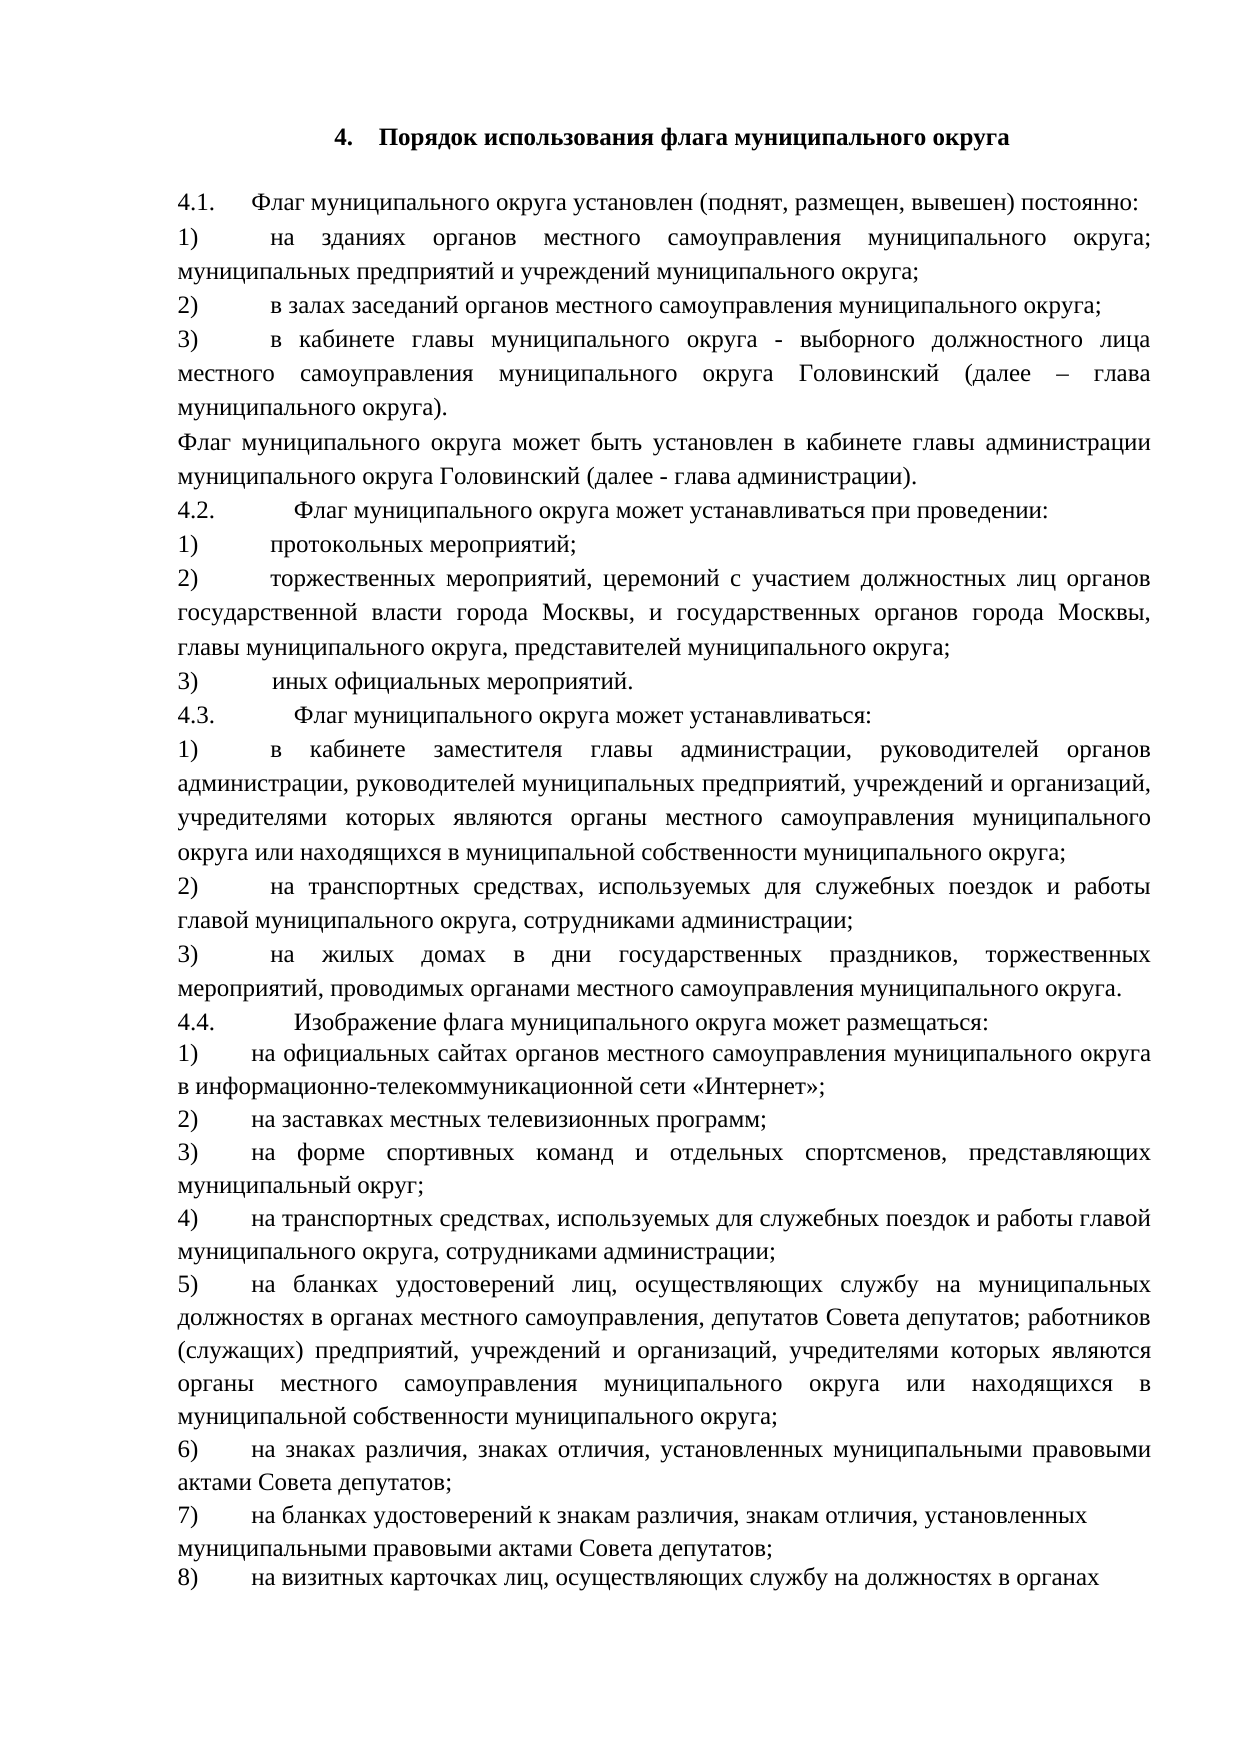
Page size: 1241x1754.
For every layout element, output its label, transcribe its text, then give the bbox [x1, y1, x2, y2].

list на транспортных средствах, используемых для служебных поездок и работы главой муниципального округа, сотрудниками администрации; [177, 1203, 1152, 1264]
list Порядок использования флага муниципального округа [177, 118, 1167, 152]
list на бланках удостоверений лиц, осуществляющих службу на муниципальных должностях в органах местного самоуправления, депутатов Совета депутатов; работников (служащих) предприятий, учреждений и организаций, учредителями которых являются органы местного самоуправления муниципального округа или находящихся в муниципальной собственности муниципального округа; [177, 1269, 1152, 1430]
list на заставках местных телевизионных программ; [177, 1104, 1152, 1132]
text муниципальными правовыми актами Совета депутатов; [177, 1533, 1152, 1562]
list торжественных мероприятий, церемоний с участием должностных лиц органов государственной власти города Москвы, и государственных органов города Москвы, главы муниципального округа, представителей муниципального округа; [177, 559, 1152, 662]
list Флаг муниципального округа установлен (поднят, размещен, вывешен) постоянно: [177, 183, 1152, 218]
list на визитных карточках лиц, осуществляющих службу на должностях в органах [177, 1562, 1152, 1591]
list в кабинете главы муниципального округа - выборного должностного лица местного самоуправления муниципального округа Головинский (далее – глава муниципального округа). [177, 320, 1152, 423]
list Изображение флага муниципального округа может размещаться: [177, 1003, 1152, 1038]
list Флаг муниципального округа может устанавливаться: [177, 696, 1152, 730]
text Флаг муниципального округа может быть установлен в кабинете главы администрации муниципального округа Головинский (далее - глава администрации). [177, 423, 1152, 491]
list на знаках различия, знаках отличия, установленных муниципальными правовыми актами Совета депутатов; [177, 1434, 1152, 1496]
list иных официальных мероприятий. [177, 662, 1152, 696]
list в залах заседаний органов местного самоуправления муниципального округа; [177, 286, 1152, 320]
list на бланках удостоверений к знакам различия, знакам отличия, установленных [177, 1500, 1152, 1529]
list на жилых домах в дни государственных праздников, торжественных мероприятий, проводимых органами местного самоуправления муниципального округа. [177, 935, 1152, 1003]
list Флаг муниципального округа может устанавливаться при проведении: [177, 491, 1152, 525]
list на зданиях органов местного самоуправления муниципального округа; муниципальных предприятий и учреждений муниципального округа; [177, 218, 1152, 286]
list в кабинете заместителя главы администрации, руководителей органов администрации, руководителей муниципальных предприятий, учреждений и организаций, учредителями которых являются органы местного самоуправления муниципального округа или находящихся в муниципальной собственности муниципального округа; [177, 730, 1152, 867]
list на форме спортивных команд и отдельных спортсменов, представляющих муниципальный округ; [177, 1137, 1152, 1198]
list на официальных сайтах органов местного самоуправления муниципального округа в информационно-телекоммуникационной сети «Интернет»; [177, 1038, 1152, 1099]
list на транспортных средствах, используемых для служебных поездок и работы главой муниципального округа, сотрудниками администрации; [177, 867, 1152, 935]
list протокольных мероприятий; [177, 525, 1152, 559]
